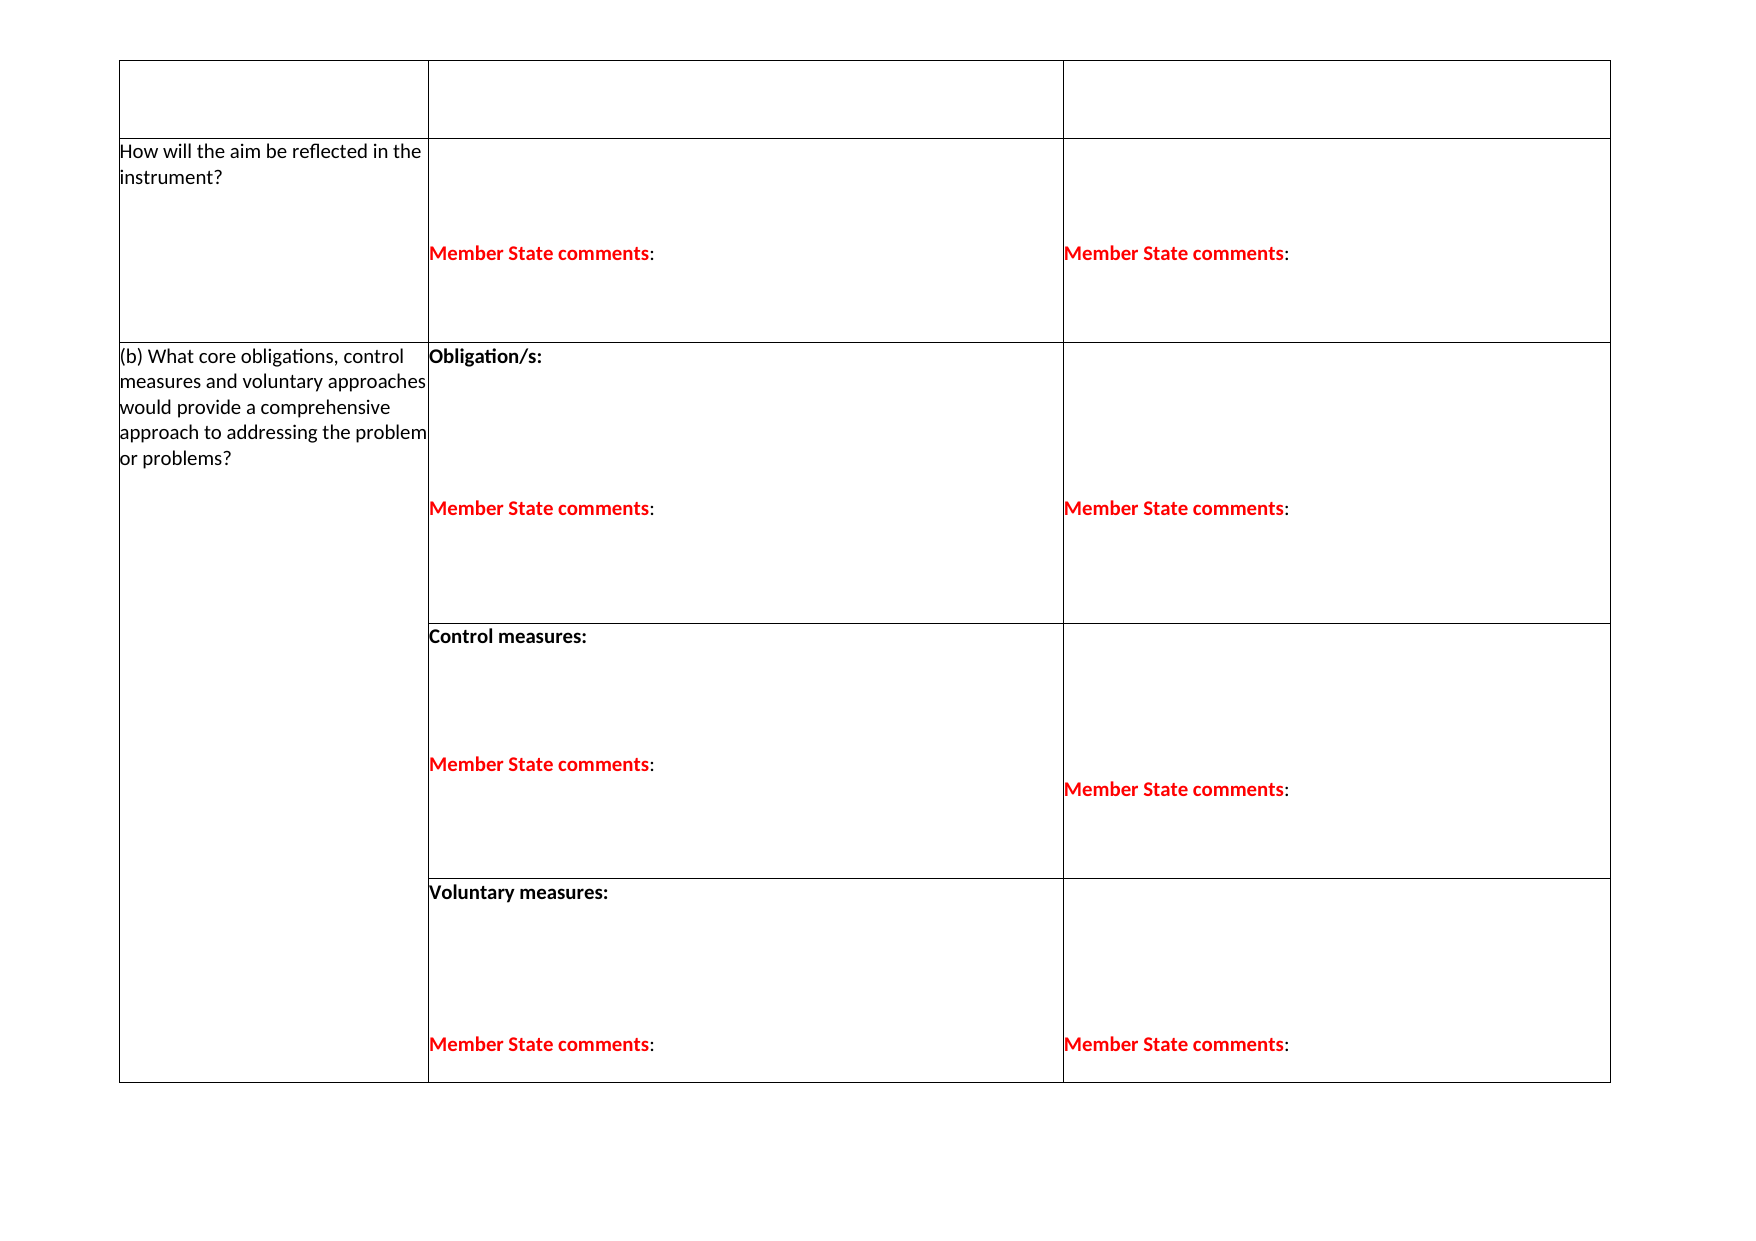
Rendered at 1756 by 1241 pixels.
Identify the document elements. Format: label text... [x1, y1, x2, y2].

table_cell (b) What core obligations, control measures and voluntary approaches would provide a comprehensive approach to addressing the problem or problems? [120, 343, 428, 1082]
table_cell Member State comments: [1064, 343, 1610, 623]
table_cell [429, 61, 1063, 138]
table_cell Obligation/s: Member State comments: [429, 343, 1063, 623]
table_cell How will the aim be reflected in the instrument? [120, 139, 428, 342]
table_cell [429, 879, 1063, 1082]
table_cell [120, 61, 428, 138]
table_cell Member State comments: [1064, 624, 1610, 878]
table_cell Member State comments: [1064, 139, 1610, 342]
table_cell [1064, 879, 1610, 1082]
table_cell Control measures: Member State comments: [429, 624, 1063, 878]
table_cell Member State comments: [429, 139, 1063, 342]
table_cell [1064, 61, 1610, 138]
